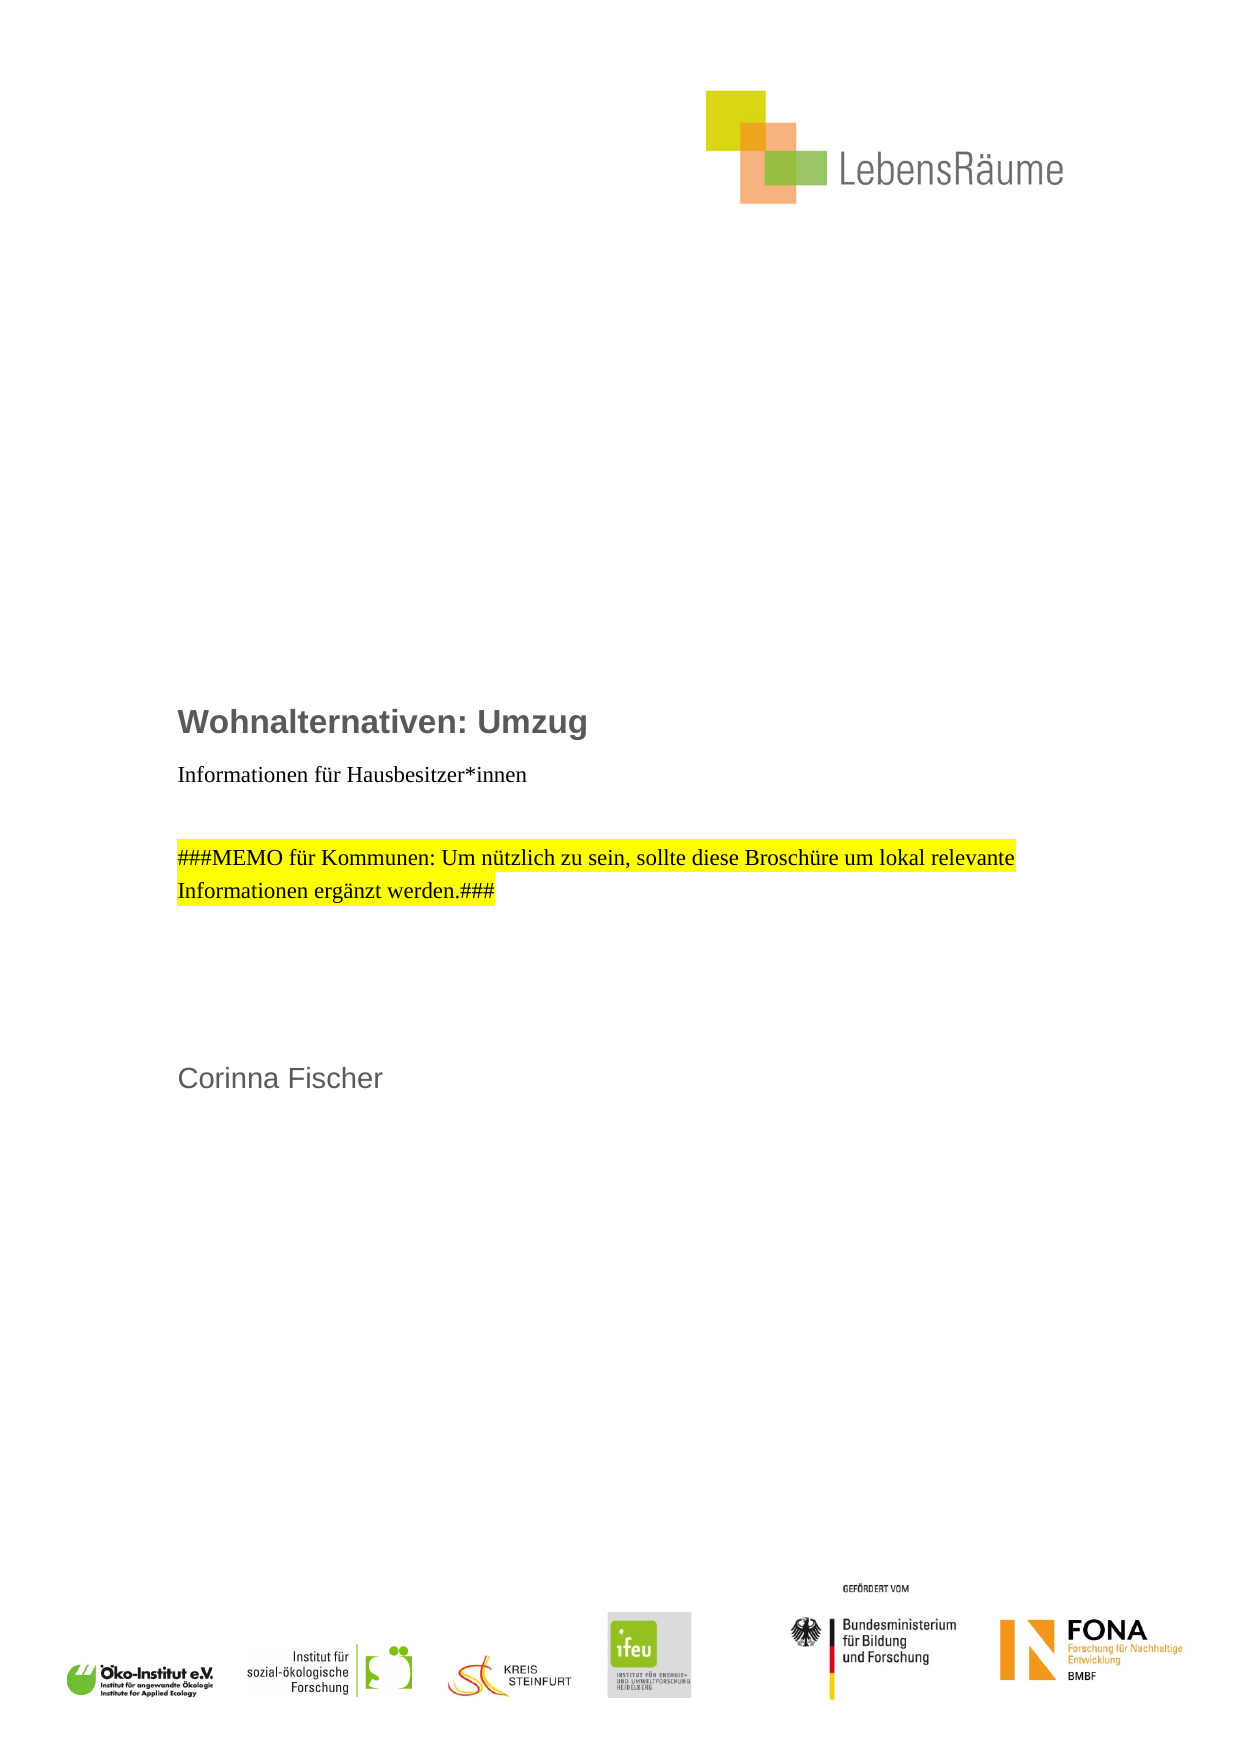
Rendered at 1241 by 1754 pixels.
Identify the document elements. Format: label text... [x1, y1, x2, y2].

picture [65, 1650, 213, 1707]
picture [768, 1566, 1195, 1726]
picture [441, 1640, 582, 1712]
text ###MEMO für Kommunen: Um nützlich zu sein, sollte diese Broschüre um lokal relevante Informationen ergänzt werden.### [495, 839, 1063, 906]
picture [246, 1643, 413, 1697]
text Informationen für Hausbesitzer*innen [177, 756, 1063, 789]
picture [696, 81, 1069, 210]
picture [607, 1612, 691, 1697]
text Corinna Fischer [177, 1056, 1063, 1097]
text Wohnalternativen: Umzug [177, 697, 1063, 743]
